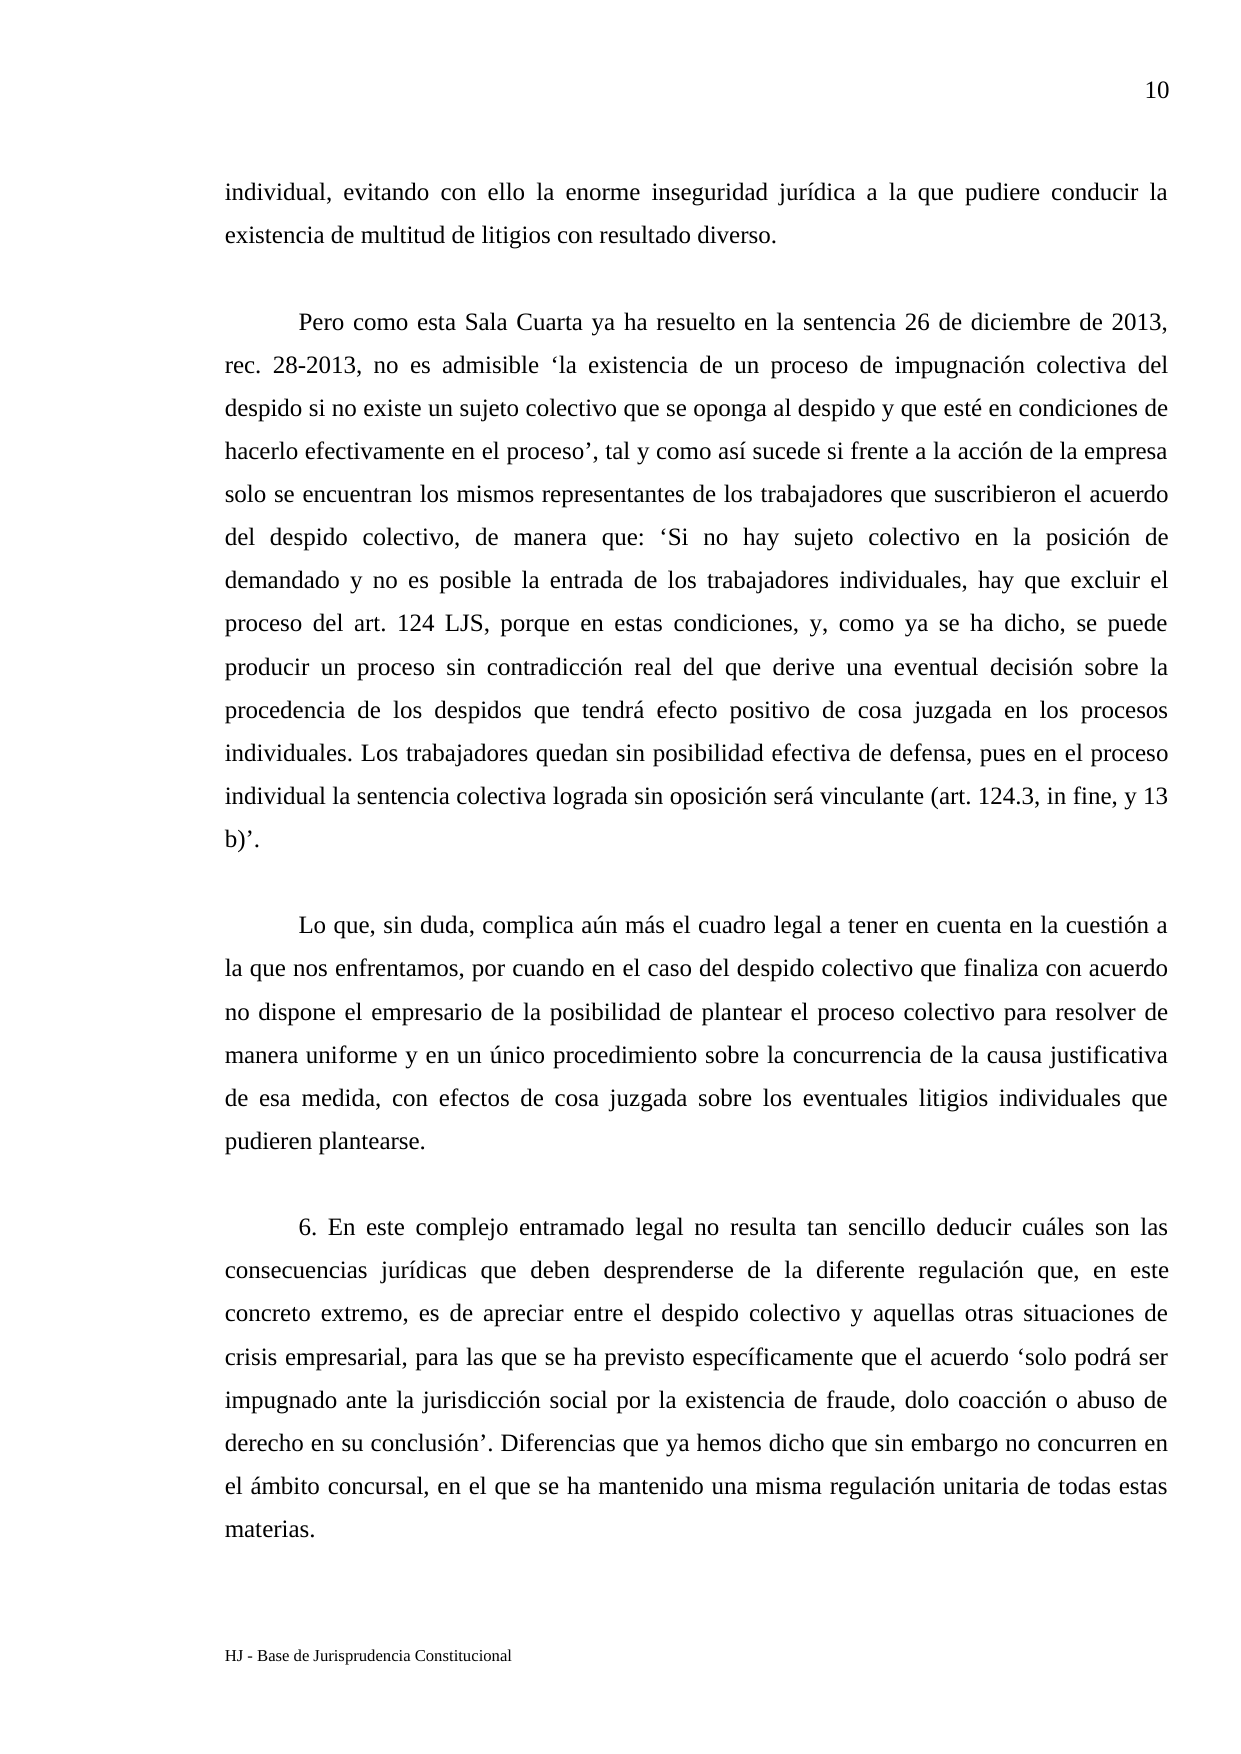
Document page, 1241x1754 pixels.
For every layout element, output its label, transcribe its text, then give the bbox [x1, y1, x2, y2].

text Pero como esta Sala Cuarta ya ha resuelto en la sentencia 26 de diciembre de 2013, rec. 28-2013, no es admisible ‘la existencia de un proceso de impugnación colectiva del despido si no existe un sujeto colectivo que se oponga al despido y que esté en condiciones de hacerlo efectivamente en el proceso’, tal y como así sucede si frente a la acción de la empresa solo se encuentran los mismos representantes de los trabajadores que suscribieron el acuerdo del despido colectivo, de manera que: ‘Si no hay sujeto colectivo en la posición de demandado y no es posible la entrada de los trabajadores individuales, hay que excluir el proceso del art. 124 LJS, porque en estas condiciones, y, como ya se ha dicho, se puede producir un proceso sin contradicción real del que derive una eventual decisión sobre la procedencia de los despidos que tendrá efecto positivo de cosa juzgada en los procesos individuales. Los trabajadores quedan sin posibilidad efectiva de defensa, pues en el proceso individual la sentencia colectiva lograda sin oposición será vinculante (art. 124.3, in fine, y 13 b)’. [224, 307, 1169, 853]
text Lo que, sin duda, complica aún más el cuadro legal a tener en cuenta en la cuestión a la que nos enfrentamos, por cuando en el caso del despido colectivo que finaliza con acuerdo no dispone el empresario de la posibilidad de plantear el proceso colectivo para resolver de manera uniforme y en un único procedimiento sobre la concurrencia de la causa justificativa de esa medida, con efectos de cosa juzgada sobre los eventuales litigios individuales que pudieren plantearse. [224, 910, 1169, 1155]
text 6. En este complejo entramado legal no resulta tan sencillo deducir cuáles son las consecuencias jurídicas que deben desprenderse de la diferente regulación que, en este concreto extremo, es de apreciar entre el despido colectivo y aquellas otras situaciones de crisis empresarial, para las que se ha previsto específicamente que el acuerdo ‘solo podrá ser impugnado ante la jurisdicción social por la existencia de fraude, dolo coacción o abuso de derecho en su conclusión’. Diferencias que ya hemos dicho que sin embargo no concurren en el ámbito concursal, en el que se ha mantenido una misma regulación unitaria de todas estas materias. [224, 1212, 1169, 1543]
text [224, 177, 1169, 249]
